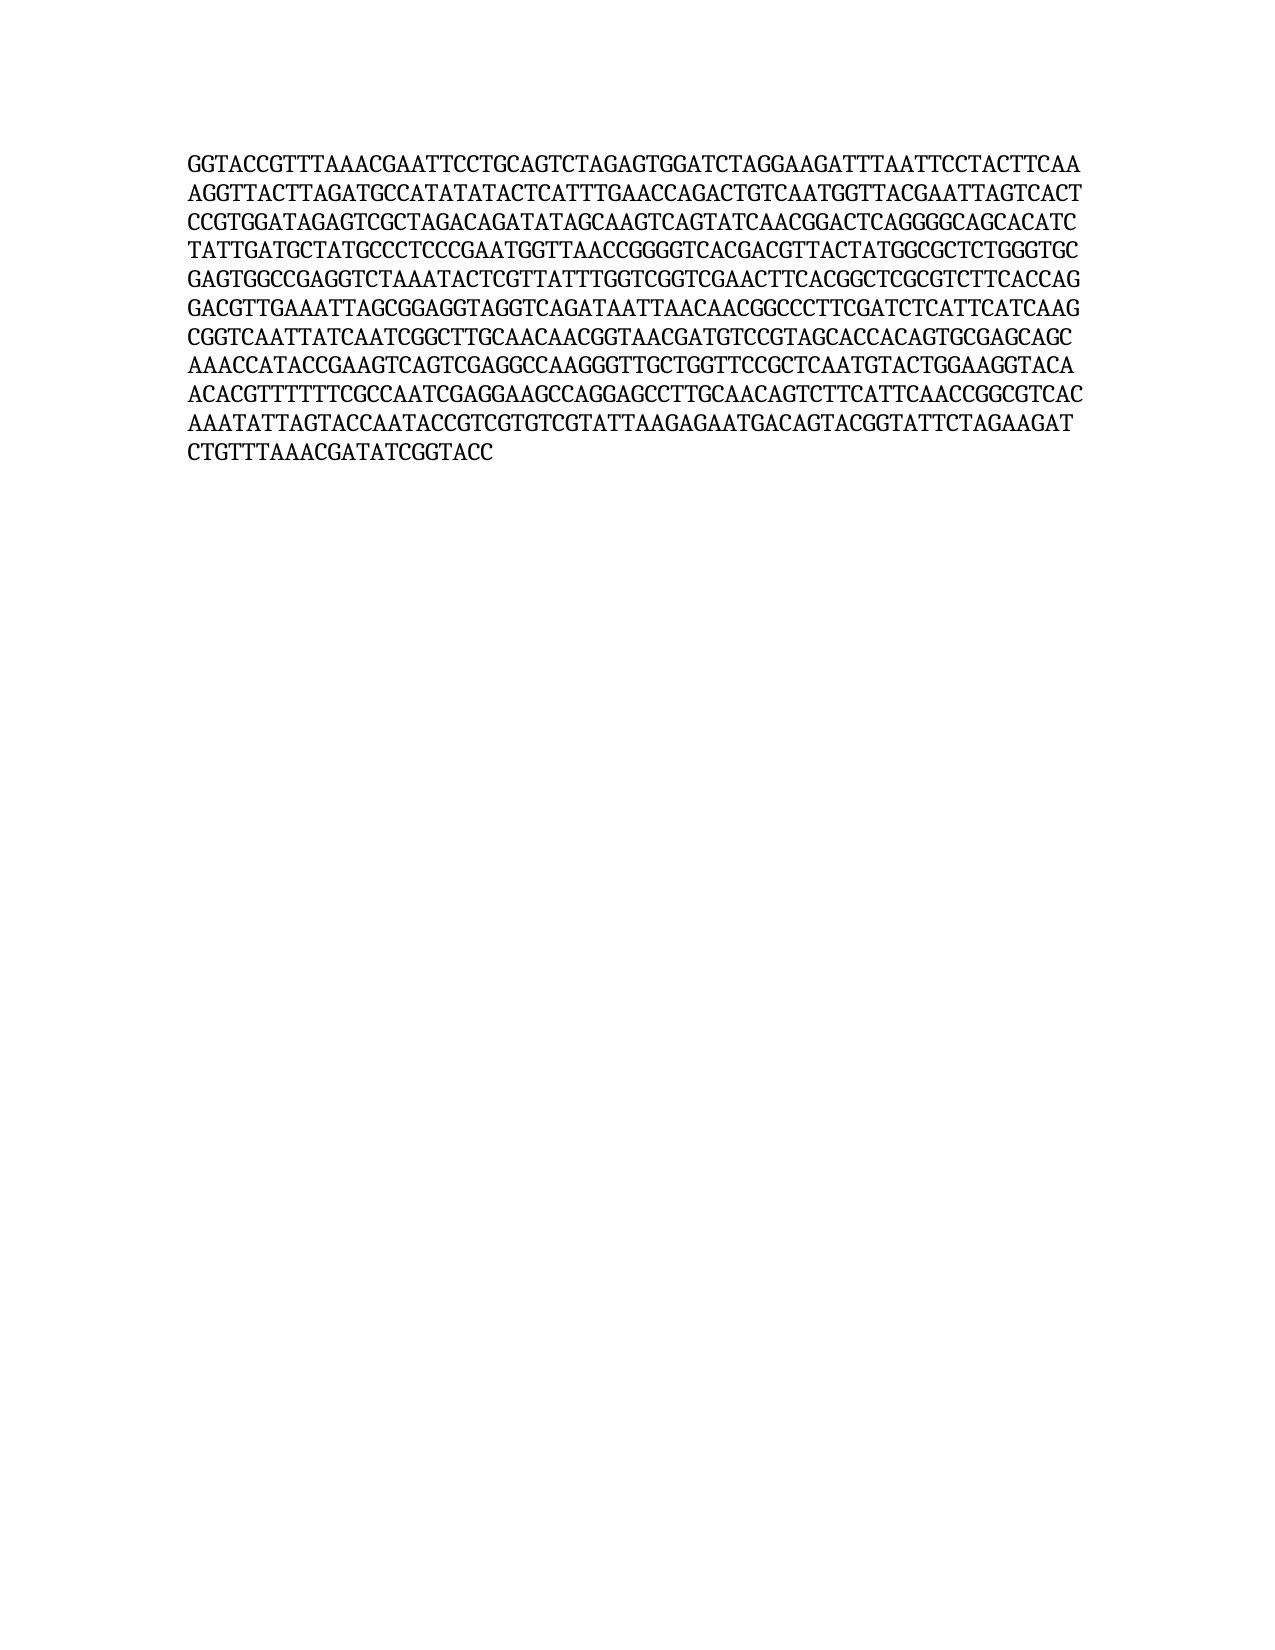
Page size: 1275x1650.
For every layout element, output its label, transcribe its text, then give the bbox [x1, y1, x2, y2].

text GGTACCGTTTAAACGAATTCCTGCAGTCTAGAGTGGATCTAGGAAGATTTAATTCCTACTTCAAAGGTTACTTAGATGCCATATATACTCATTTGAACCAGACTGTCAATGGTTACGAATTAGTCACTCCGTGGATAGAGTCGCTAGACAGATATAGCAAGTCAGTATCAACGGACTCAGGGGCAGCACATCTATTGATGCTATGCCCTCCCGAATGGTTAACCGGGGTCACGACGTTACTATGGCGCTCTGGGTGCGAGTGGCCGAGGTCTAAATACTCGTTATTTGGTCGGTCGAACTTCACGGCTCGCGTCTTCACCAGGACGTTGAAATTAGCGGAGGTAGGTCAGATAATTAACAACGGCCCTTCGATCTCATTCATCAAGCGGTCAATTATCAATCGGCTTGCAACAACGGTAACGATGTCCGTAGCACCACAGTGCGAGCAGCAAACCATACCGAAGTCAGTCGAGGCCAAGGGTTGCTGGTTCCGCTCAATGTACTGGAAGGTACAACACGTTTTTTCGCCAATCGAGGAAGCCAGGAGCCTTGCAACAGTCTTCATTCAACCGGCGTCACAAATATTAGTACCAATACCGTCGTGTCGTATTAAGAGAATGACAGTACGGTATTCTAGAAGATCTGTTTAAACGATATCGGTACC [187, 150, 1087, 466]
